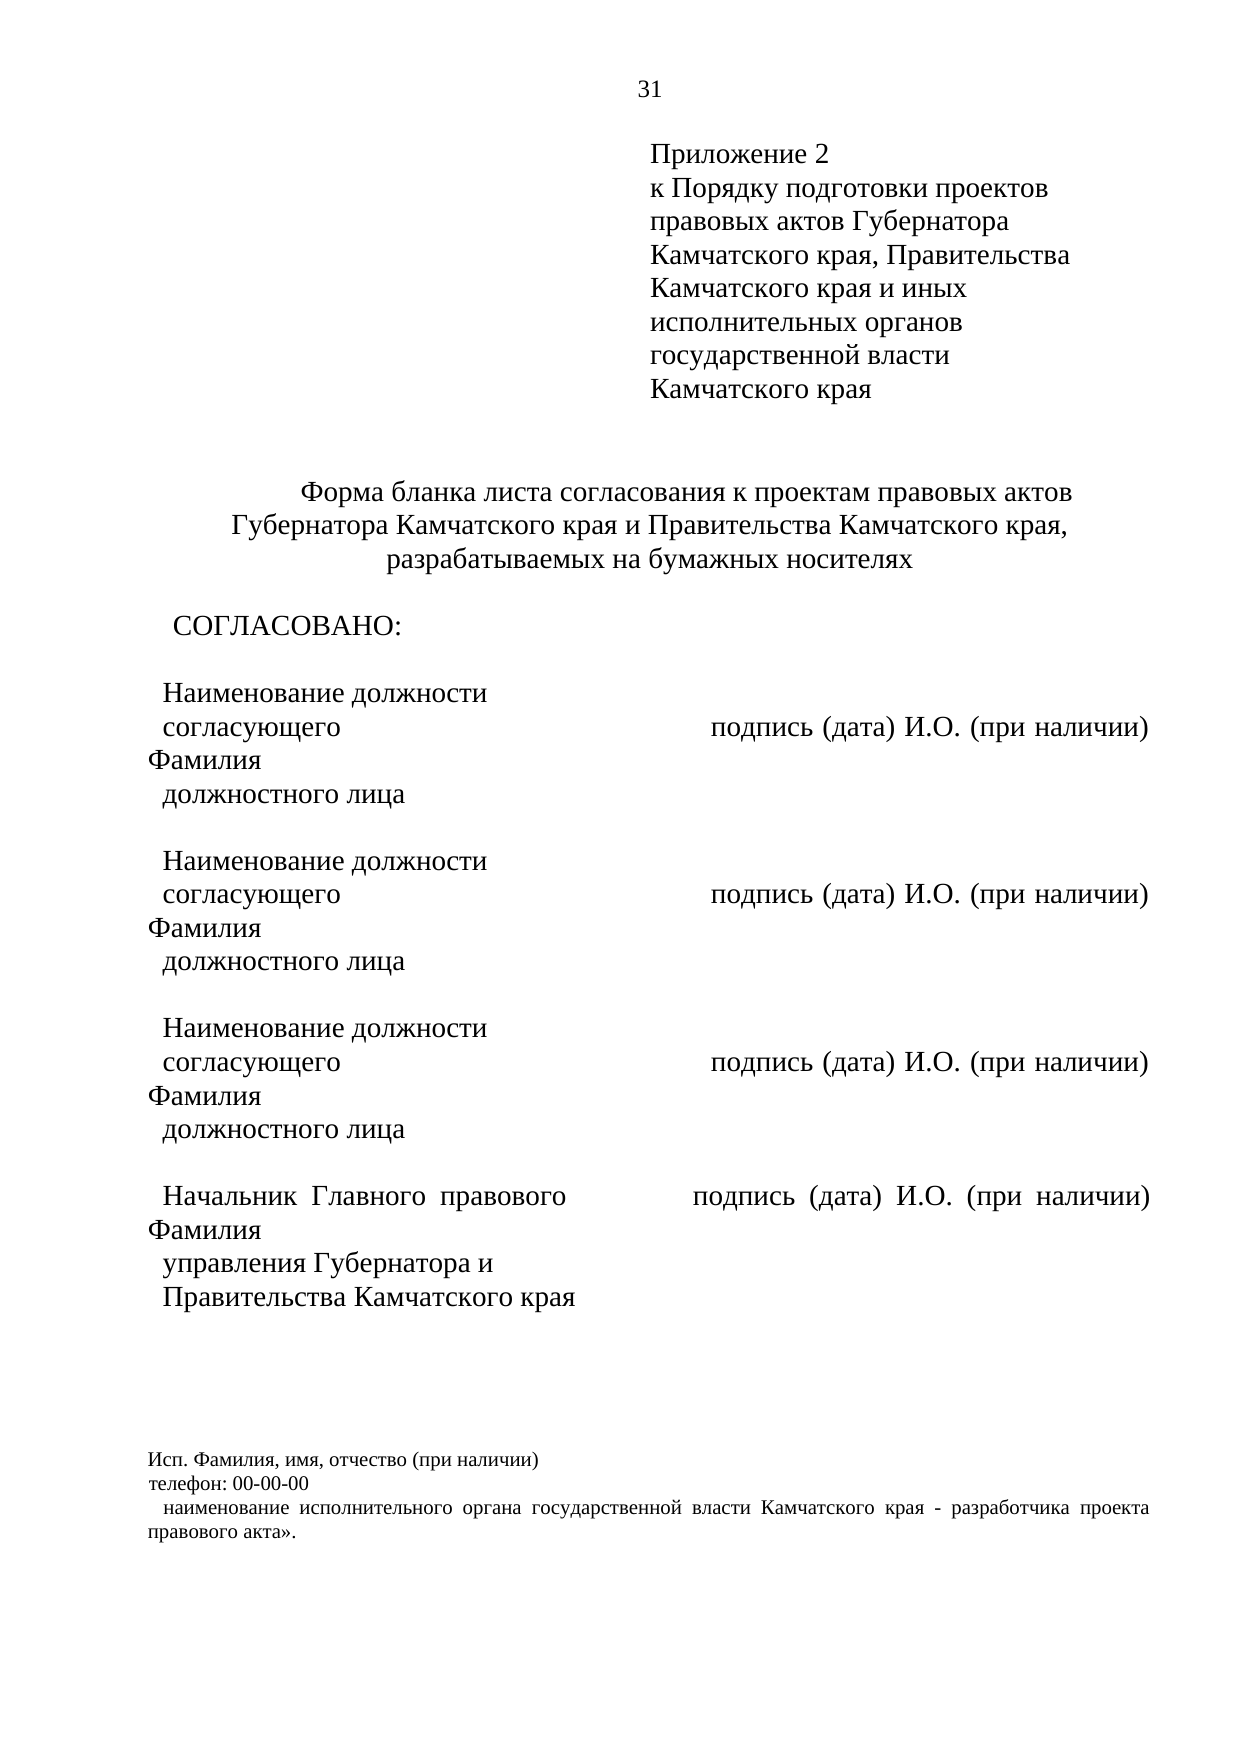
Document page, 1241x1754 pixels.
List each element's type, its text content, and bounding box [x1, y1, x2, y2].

text Правительства Камчатского края [148, 1279, 1152, 1312]
text Приложение 2 [650, 136, 1152, 170]
text телефон: 00-00-00 [133, 1471, 1152, 1495]
text наименование исполнительного органа государственной власти Камчатского края - разработчика проекта правового акта». [133, 1495, 1152, 1543]
text Наименование должности [148, 675, 1152, 709]
text должностного лица [148, 776, 1152, 809]
text управления Губернатора и [148, 1245, 1152, 1279]
text Наименование должности [148, 843, 1152, 876]
text СОГЛАСОВАНО: [148, 608, 1152, 642]
text должностного лица [148, 1111, 1152, 1145]
text Форма бланка листа согласования к проектам правовых актов Губернатора Камчатского края и Правительства Камчатского края, разрабатываемых на бумажных носителях [148, 474, 1152, 574]
text Исп. Фамилия, имя, отчество (при наличии) [133, 1447, 1152, 1471]
text Наименование должности [148, 1011, 1152, 1044]
text Начальник Главного правового подпись (дата) И.О. (при наличии) Фамилия [148, 1178, 1152, 1245]
text к Порядку подготовки проектов правовых актов Губернатора Камчатского края, Правительства Камчатского края и иных исполнительных органов государственной власти [650, 170, 1152, 371]
text согласующего подпись (дата) И.О. (при наличии) Фамилия [148, 876, 1152, 943]
text согласующего подпись (дата) И.О. (при наличии) Фамилия [148, 709, 1152, 776]
text Камчатского края [576, 371, 1152, 404]
text должностного лица [148, 943, 1152, 977]
text согласующего подпись (дата) И.О. (при наличии) Фамилия [148, 1044, 1152, 1111]
